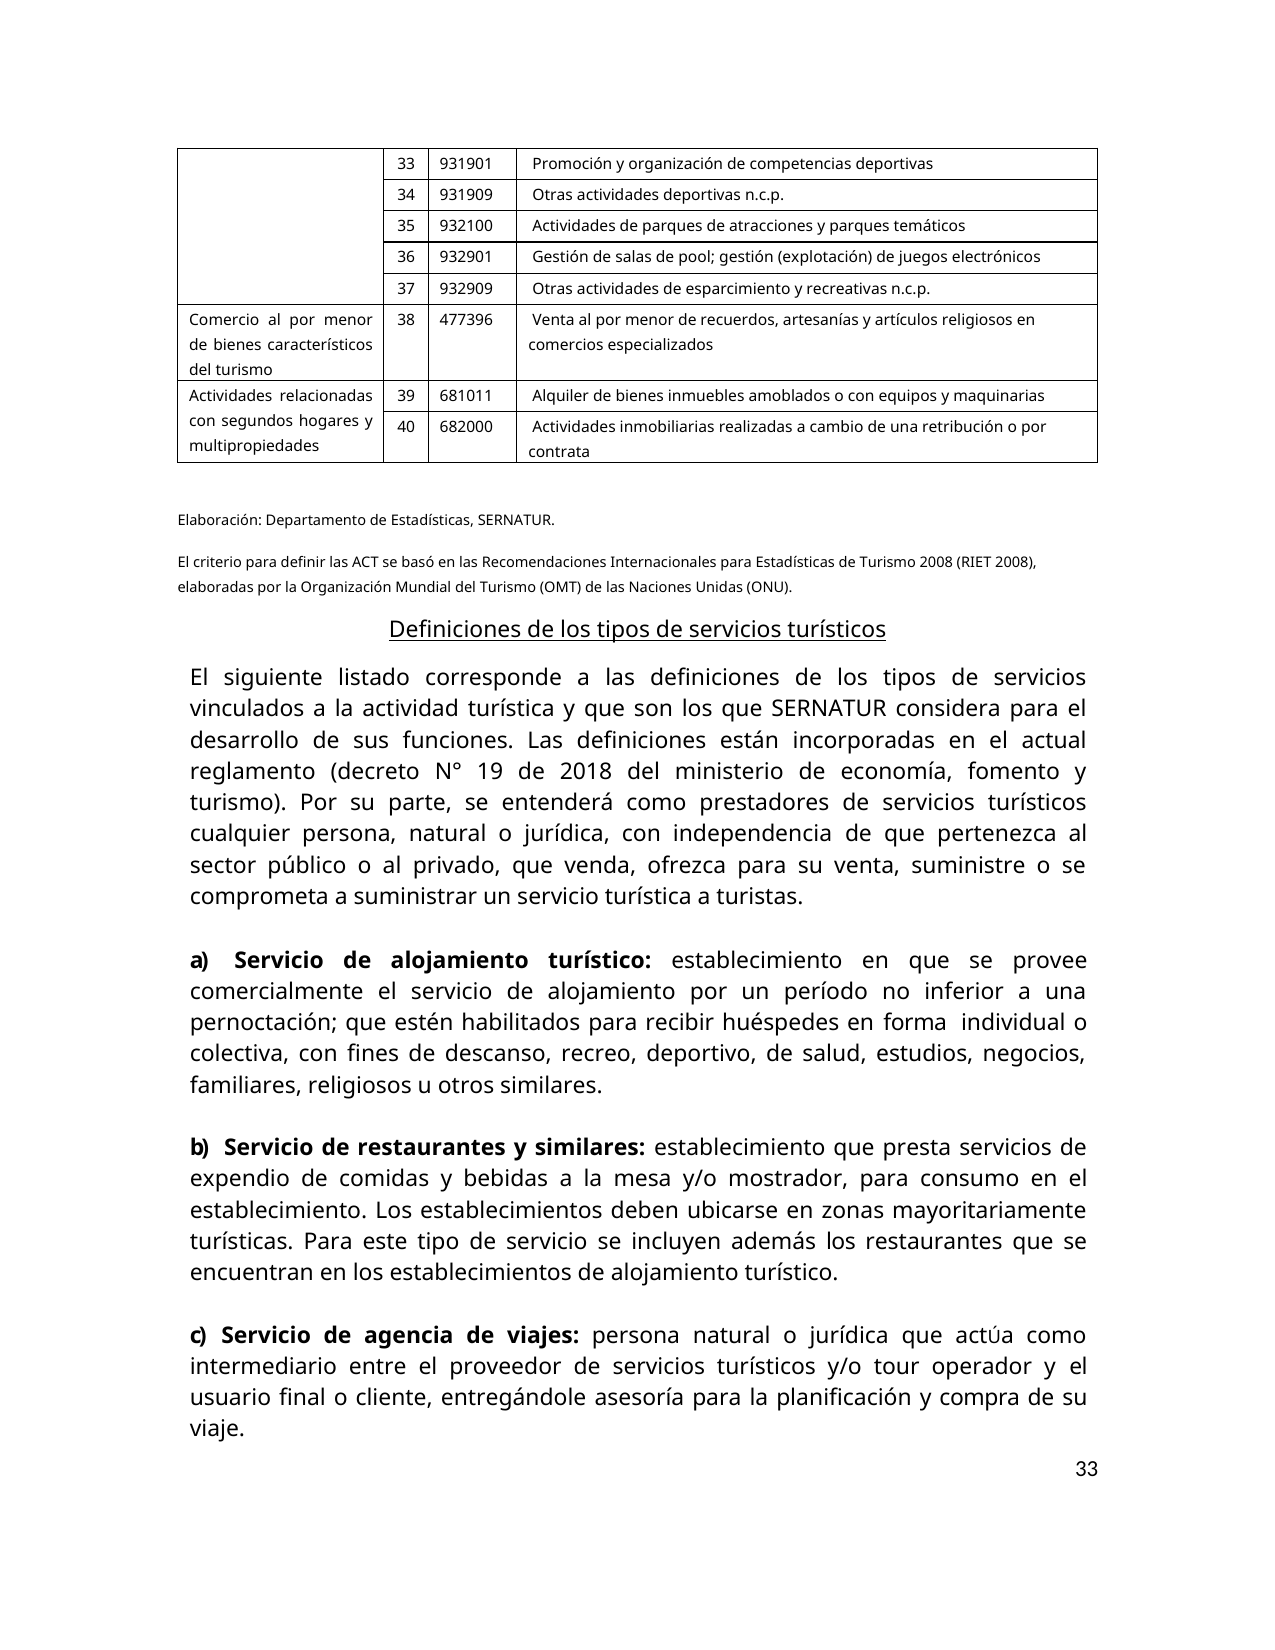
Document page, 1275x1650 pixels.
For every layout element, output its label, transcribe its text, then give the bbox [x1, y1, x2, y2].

table_cell 932909 [429, 274, 516, 304]
table_cell 681011 [429, 381, 516, 411]
text El criterio para definir las ACT se basó en las Recomendaciones Internacionales para Estadísticas de Turismo 2008 (RIET 2008), elaboradas por la Organización Mundial del Turismo (OMT) de las Naciones Unidas (ONU). [177, 547, 1098, 597]
table_cell Alquiler de bienes inmuebles amoblados o con equipos y maquinarias [517, 381, 1097, 411]
table_cell 932100 [429, 211, 516, 241]
text El siguiente listado corresponde a las definiciones de los tipos de servicios vinculados a la actividad turística y que son los que SERNATUR considera para el desarrollo de sus funciones. Las definiciones están incorporadas en el actual reglamento (decreto N° 19 de 2018 del ministerio de economía, fomento y turismo). Por su parte, se entenderá como prestadores de servicios turísticos cualquier persona, natural o jurídica, con independencia de que pertenezca al sector público o al privado, que venda, ofrezca para su venta, suministre o se comprometa a suministrar un servicio turística a turistas. [189, 661, 1087, 911]
table_cell 682000 [429, 412, 516, 462]
table_cell 37 [384, 274, 428, 304]
table_cell Otras actividades deportivas n.c.p. [517, 180, 1097, 210]
table_cell 39 [384, 381, 428, 411]
table_cell 36 [384, 243, 428, 273]
table_cell 34 [384, 180, 428, 210]
table_cell Comercio al por menor de bienes característicos del turismo [178, 305, 383, 380]
table_cell Actividades de parques de atracciones y parques temáticos [517, 211, 1097, 241]
table_cell Actividades relacionadas con segundos hogares y multipropiedades [178, 381, 383, 462]
table_cell 932901 [429, 243, 516, 273]
text Definiciones de los tipos de servicios turísticos [177, 613, 1098, 644]
table_cell 40 [384, 412, 428, 462]
table_cell 38 [384, 305, 428, 380]
list Servicio de restaurantes y similares: establecimiento que presta servicios de expendio de comidas y bebidas a la mesa y/o mostrador, para consumo en el establecimiento. Los establecimientos deben ubicarse en zonas mayoritariamente turísticas. Para este tipo de servicio se incluyen además los restaurantes que se encuentran en los establecimientos de alojamiento turístico. [189, 1131, 1087, 1287]
table_cell Venta al por menor de recuerdos, artesanías y artículos religiosos en comercios especializados [517, 305, 1097, 380]
table_cell Gestión de salas de pool; gestión (explotación) de juegos electrónicos [517, 243, 1097, 273]
text Elaboración: Departamento de Estadísticas, SERNATUR. [177, 505, 1098, 530]
table_cell Actividades inmobiliarias realizadas a cambio de una retribución o por contrata [517, 412, 1097, 462]
table_cell 477396 [429, 305, 516, 380]
table_cell 35 [384, 211, 428, 241]
list Servicio de agencia de viajes: persona natural o jurídica que actúa como intermediario entre el proveedor de servicios turísticos y/o tour operador y el usuario final o cliente, entregándole asesoría para la planificación y compra de su viaje. [189, 1318, 1087, 1443]
table_cell 931901 [429, 149, 516, 179]
list Servicio de alojamiento turístico: establecimiento en que se provee comercialmente el servicio de alojamiento por un período no inferior a una pernoctación; que estén habilitados para recibir huéspedes en forma individual o colectiva, con fines de descanso, recreo, deportivo, de salud, estudios, negocios, familiares, religiosos u otros similares. [189, 943, 1087, 1100]
table_cell 931909 [429, 180, 516, 210]
table_cell 33 [384, 149, 428, 179]
table_cell Promoción y organización de competencias deportivas [517, 149, 1097, 179]
table_cell Otras actividades de esparcimiento y recreativas n.c.p. [517, 274, 1097, 304]
